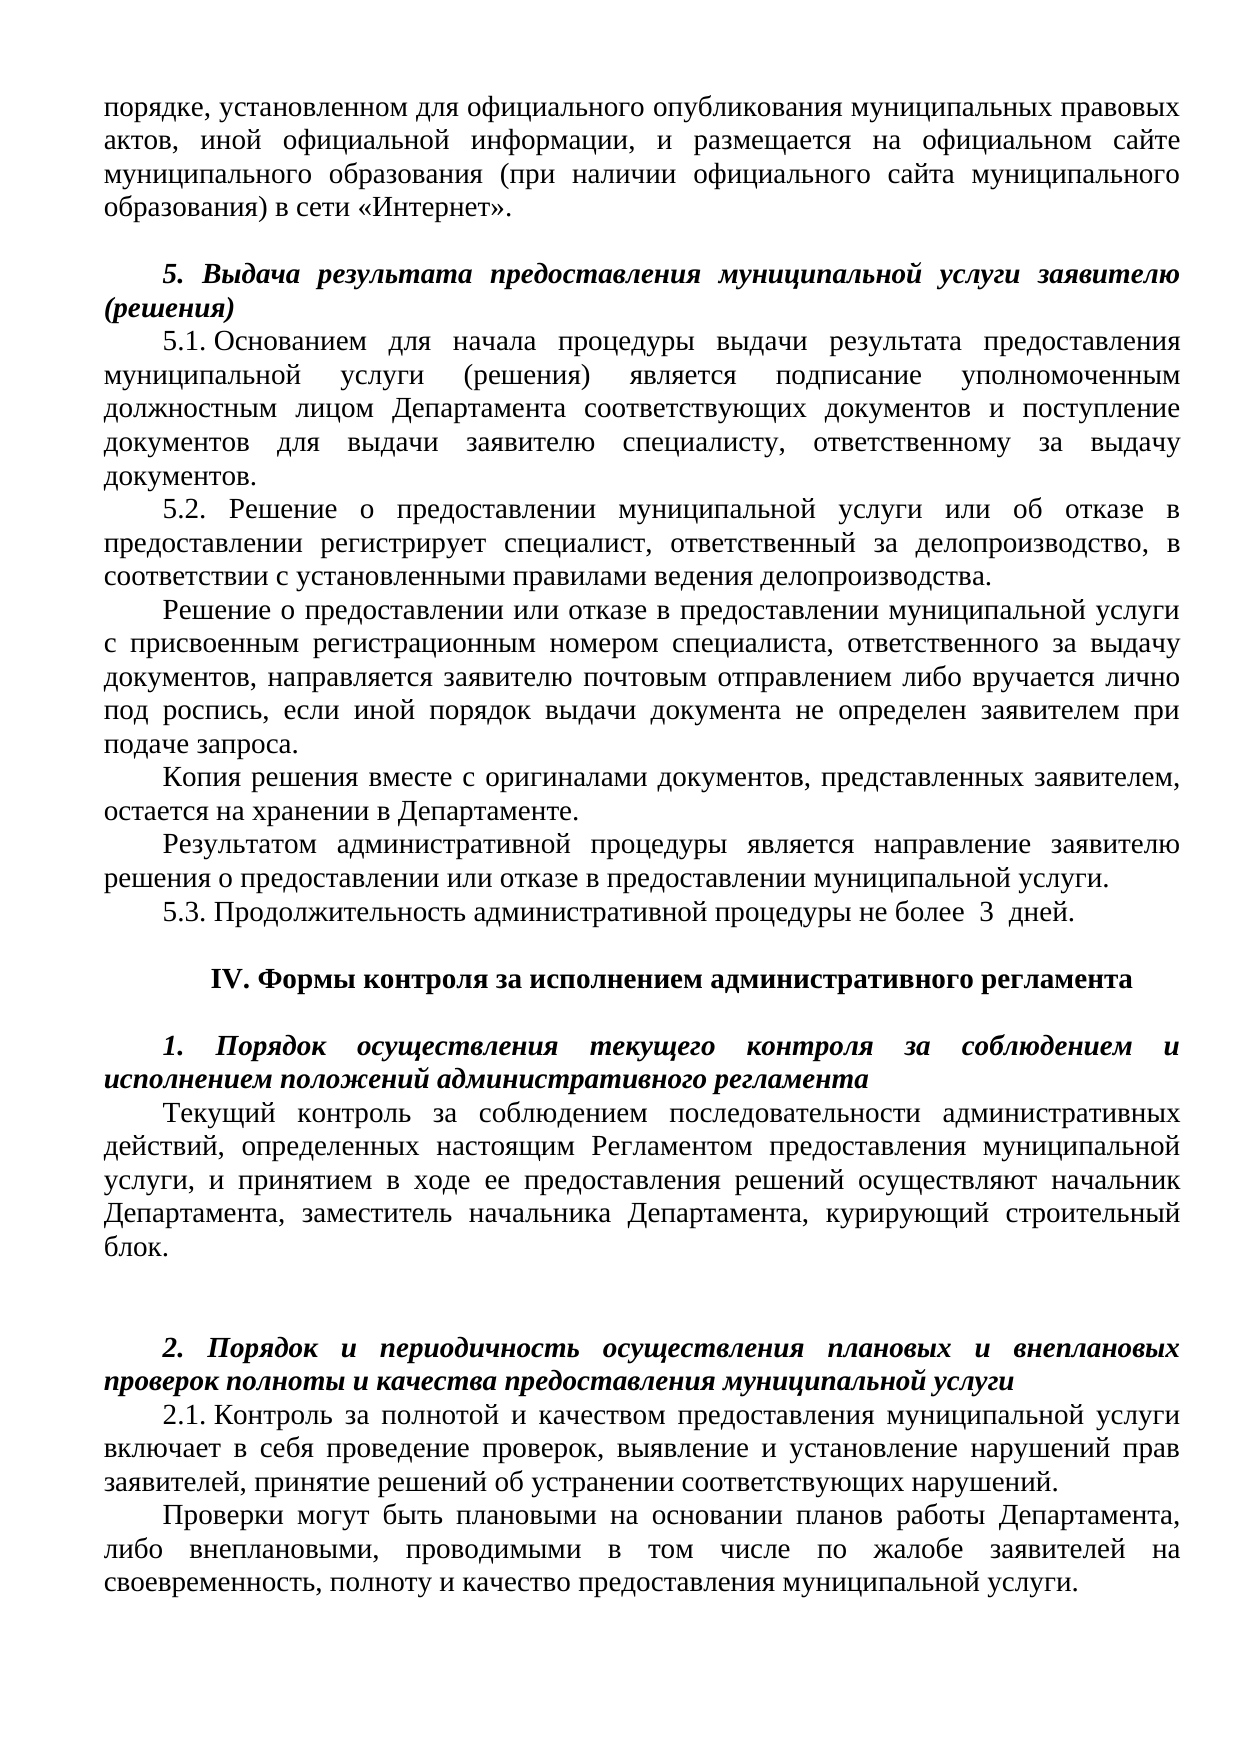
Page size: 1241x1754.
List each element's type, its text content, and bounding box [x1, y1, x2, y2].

text Результатом административной процедуры является направление заявителю решения о предоставлении или отказе в предоставлении муниципальной услуги. [103, 827, 1181, 894]
text Копия решения вместе с оригиналами документов, представленных заявителем, остается на хранении в Департаменте. [103, 759, 1181, 827]
text Решение о предоставлении или отказе в предоставлении муниципальной услуги с присвоенным регистрационным номером специалиста, ответственного за выдачу документов, направляется заявителю почтовым отправлением либо вручается лично под роспись, если иной порядок выдачи документа не определен заявителем при подаче запроса. [103, 592, 1181, 759]
text 5.1. Основанием для начала процедуры выдачи результата предоставления муниципальной услуги (решения) является подписание уполномоченным должностным лицом Департамента соответствующих документов и поступление документов для выдачи заявителю специалисту, ответственному за выдачу документов. [103, 323, 1181, 491]
text 2.1. Контроль за полнотой и качеством предоставления муниципальной услуги включает в себя проведение проверок, выявление и установление нарушений прав заявителей, принятие решений об устранении соответствующих нарушений. [103, 1397, 1181, 1497]
text Проверки могут быть плановыми на основании планов работы Департамента, либо внеплановыми, проводимыми в том числе по жалобе заявителей на своевременность, полноту и качество предоставления муниципальной услуги. [103, 1497, 1181, 1598]
text 5. Выдача результата предоставления муниципальной услуги заявителю (решения) [103, 256, 1181, 323]
text 1. Порядок осуществления текущего контроля за соблюдением и исполнением положений административного регламента [103, 1028, 1181, 1095]
text 5.3. Продолжительность административной процедуры не более 3 дней. [103, 894, 1181, 927]
text Текущий контроль за соблюдением последовательности административных действий, определенных настоящим Регламентом предоставления муниципальной услуги, и принятием в ходе ее предоставления решений осуществляют начальник Департамента, заместитель начальника Департамента, курирующий строительный блок. [103, 1095, 1181, 1263]
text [103, 89, 1181, 223]
text 5.2. Решение о предоставлении муниципальной услуги или об отказе в предоставлении регистрирует специалист, ответственный за делопроизводство, в соответствии с установленными правилами ведения делопроизводства. [103, 491, 1181, 592]
text 2. Порядок и периодичность осуществления плановых и внеплановых проверок полноты и качества предоставления муниципальной услуги [103, 1330, 1181, 1397]
text IV. Формы контроля за исполнением административного регламента [103, 961, 1181, 994]
